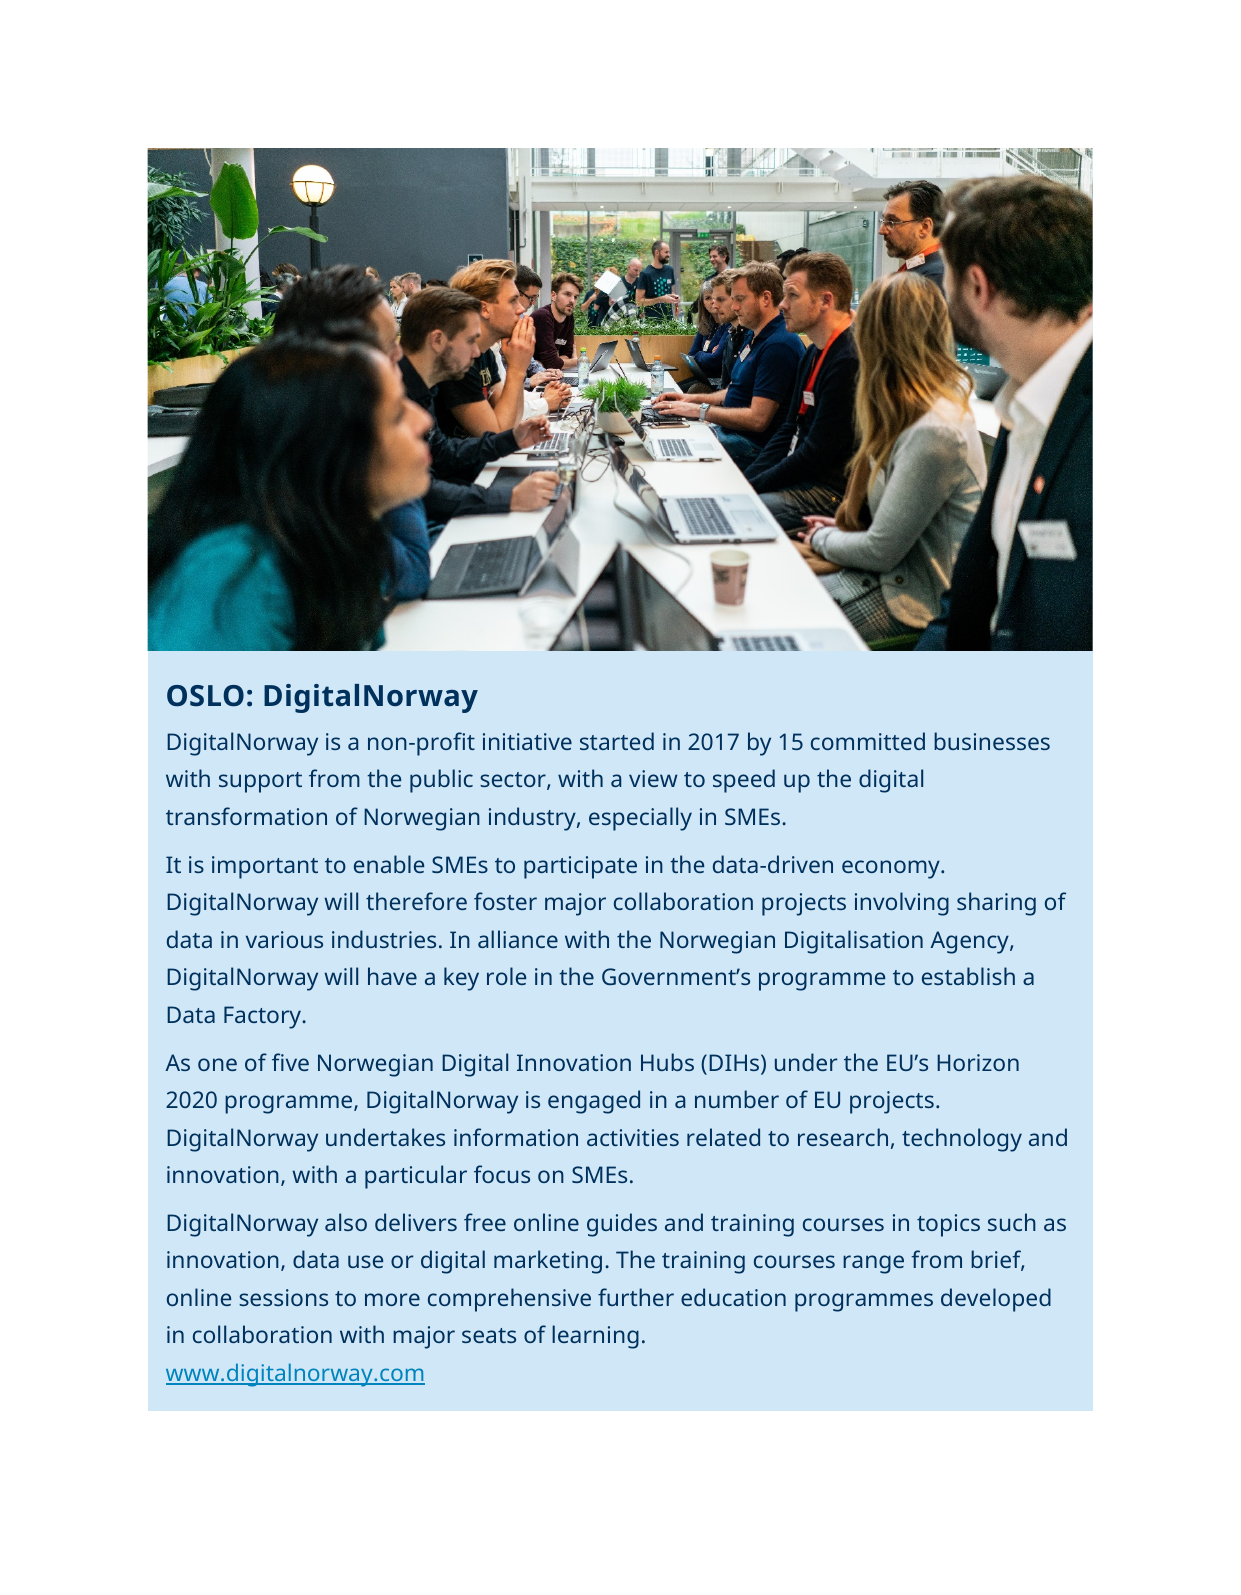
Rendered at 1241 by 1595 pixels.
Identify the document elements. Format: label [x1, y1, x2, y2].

picture [147, 148, 1093, 651]
table_header [148, 651, 1093, 1411]
